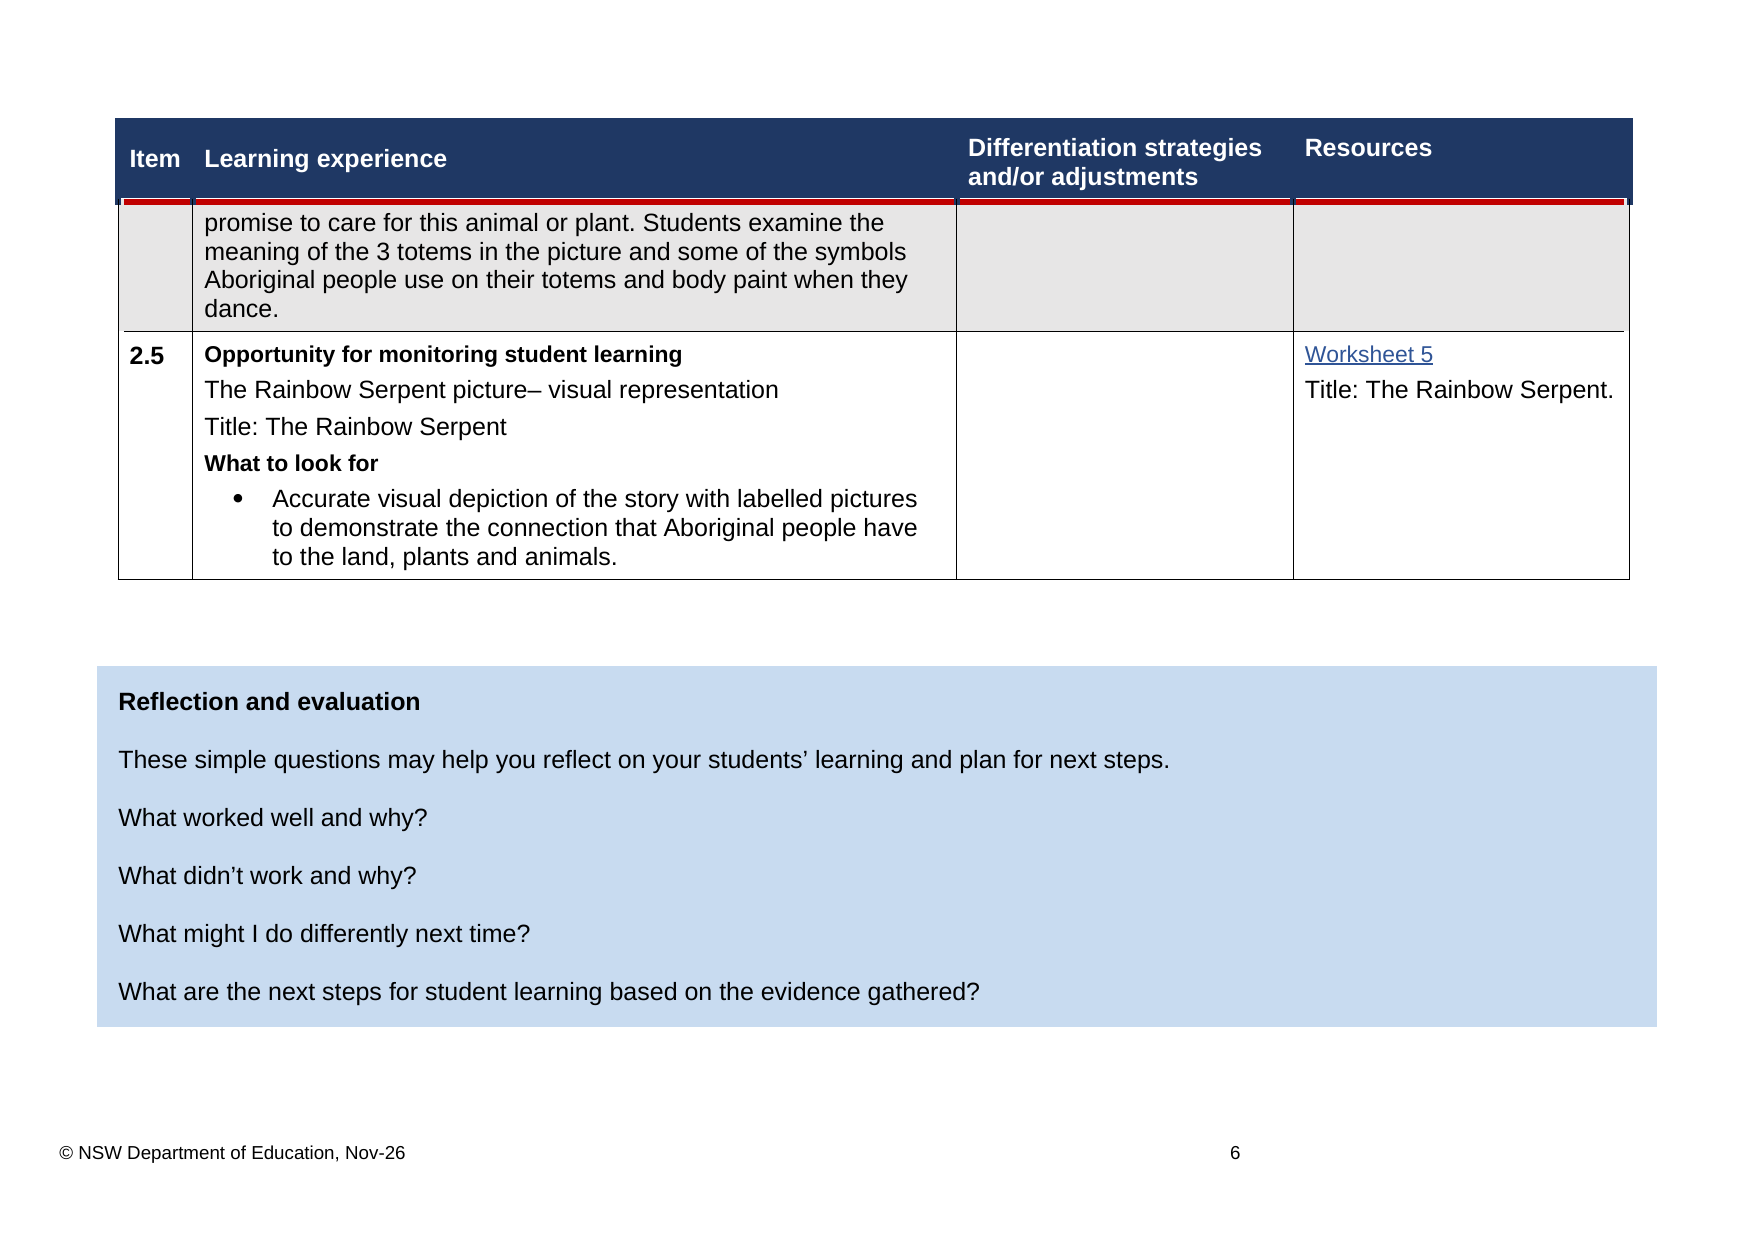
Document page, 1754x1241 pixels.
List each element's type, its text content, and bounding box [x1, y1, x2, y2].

table_header Item [121, 124, 190, 198]
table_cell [1294, 199, 1629, 331]
table_header Learning experience [196, 124, 954, 198]
table_cell Worksheet 5 Title: The Rainbow Serpent. [1294, 331, 1629, 579]
table_cell [957, 332, 1293, 579]
text What are the next steps for student learning based on the evidence gathered? [97, 950, 1657, 1027]
text What didn’t work and why? [97, 834, 1657, 890]
text Reflection and evaluation [97, 666, 1657, 716]
table_cell 2.4 [119, 199, 192, 331]
table_cell Opportunity for monitoring student learning The Rainbow Serpent picture– visual representation Title: The Rainbow Serpent What to look for Accurate visual depiction of the story with labelled pictures to demonstrate the connection that Aboriginal people have to the land, plants and animals. [193, 332, 956, 579]
table_cell 2.5 [119, 331, 192, 579]
table_header Resources [1296, 124, 1627, 198]
text These simple questions may help you reflect on your students’ learning and plan for next steps. [97, 718, 1657, 774]
table_header Differentiation strategies and/or adjustments [960, 124, 1290, 198]
text What might I do differently next time? [97, 892, 1657, 948]
table_cell [957, 205, 1293, 331]
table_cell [193, 205, 956, 331]
text What worked well and why? [97, 776, 1657, 832]
